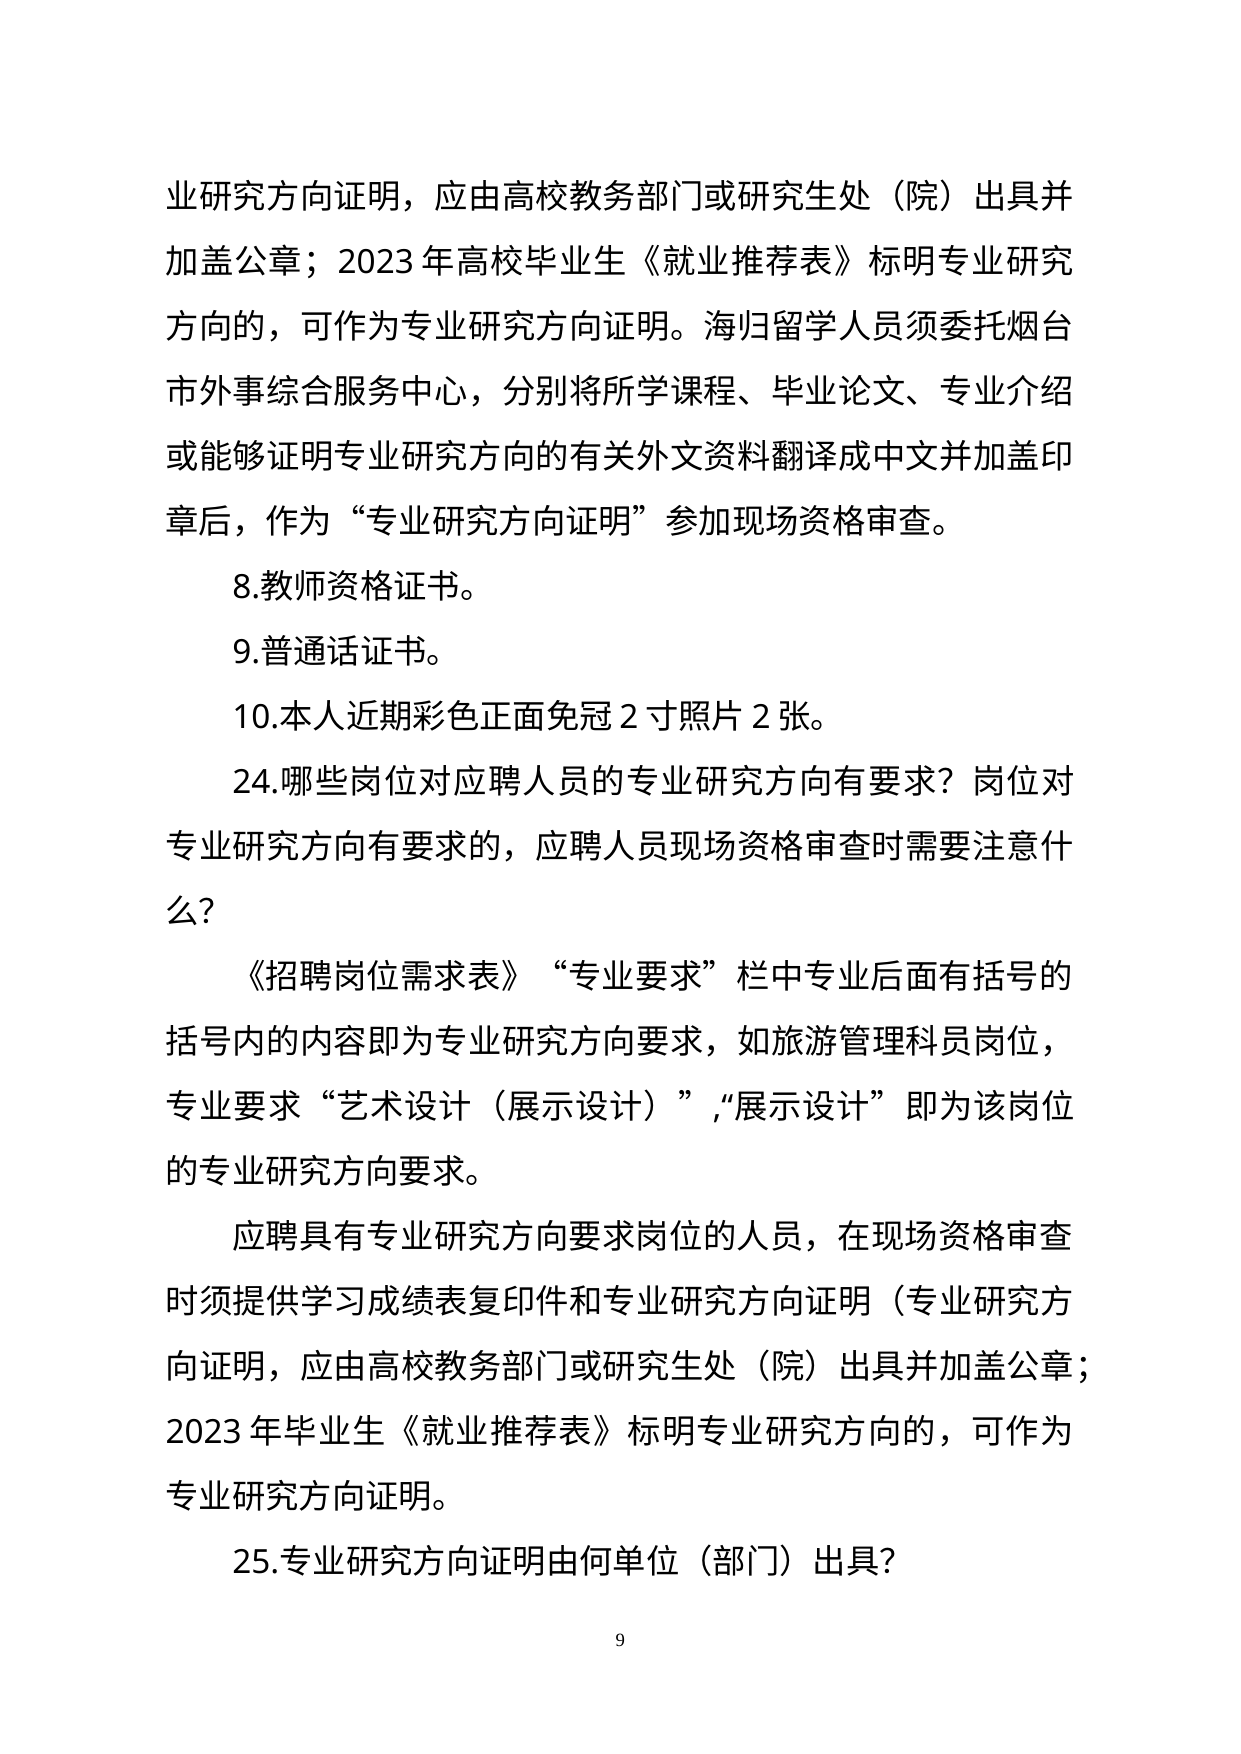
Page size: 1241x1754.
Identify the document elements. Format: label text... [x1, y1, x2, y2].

text 应聘具有专业研究方向要求岗位的人员，在现场资格审查时须提供学习成绩表复印件和专业研究方向证明（专业研究方向证明，应由高校教务部门或研究生处（院）出具并加盖公章；2023年毕业生《就业推荐表》标明专业研究方向的，可作为专业研究方向证明。 [165, 1202, 1075, 1527]
text 8.教师资格证书。 [165, 552, 1075, 617]
text 25.专业研究方向证明由何单位（部门）出具？ [165, 1527, 1075, 1592]
text 24.哪些岗位对应聘人员的专业研究方向有要求？岗位对专业研究方向有要求的，应聘人员现场资格审查时需要注意什么？ [165, 747, 1075, 942]
text 10.本人近期彩色正面免冠2寸照片2张。 [165, 682, 1075, 747]
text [165, 162, 1075, 552]
text 《招聘岗位需求表》“专业要求”栏中专业后面有括号的，括号内的内容即为专业研究方向要求，如旅游管理科员岗位，专业要求“艺术设计（展示设计）”,“展示设计”即为该岗位的专业研究方向要求。 [165, 942, 1075, 1202]
text 9.普通话证书。 [165, 617, 1075, 682]
